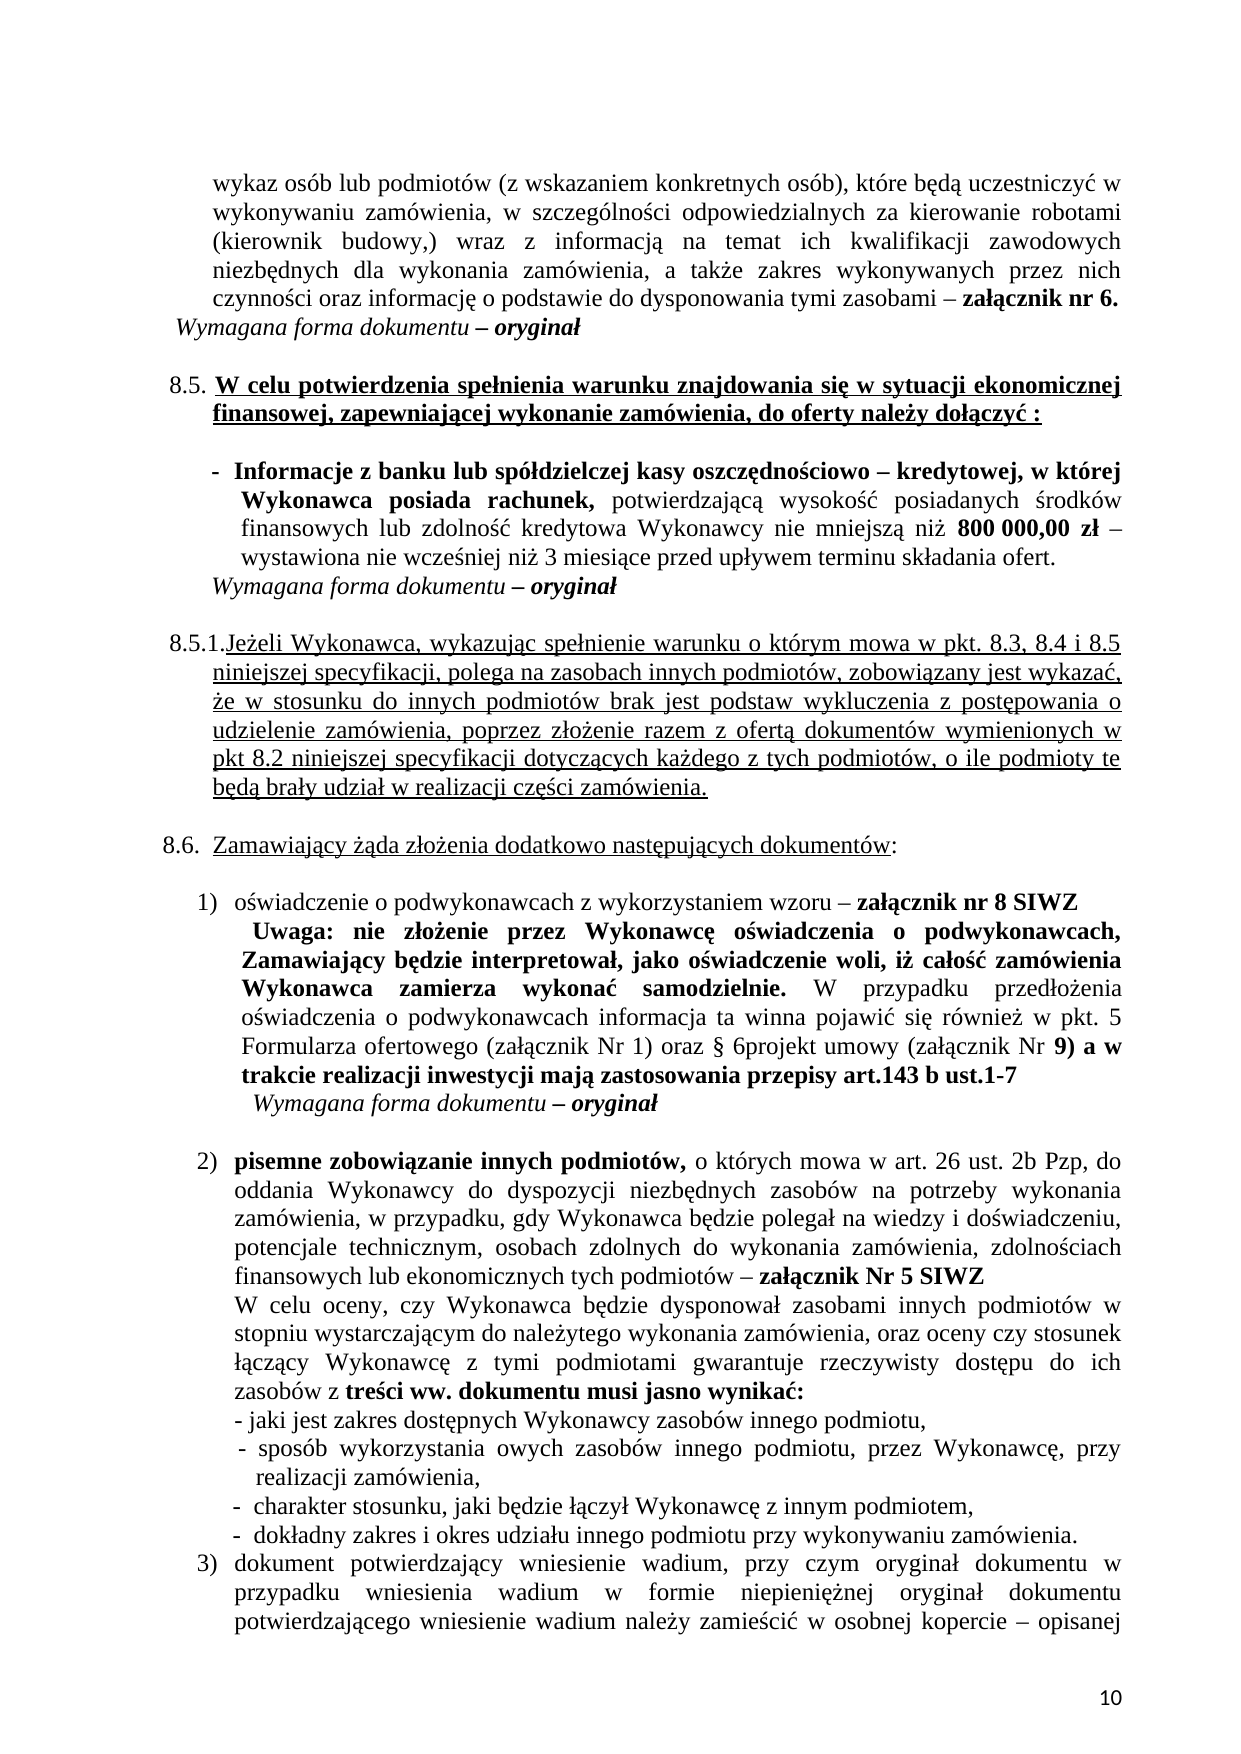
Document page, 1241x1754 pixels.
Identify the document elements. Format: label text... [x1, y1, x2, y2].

text wykaz osób lub podmiotów (z wskazaniem konkretnych osób), które będą uczestniczyć w wykonywaniu zamówienia, w szczególności odpowiedzialnych za kierowanie robotami (kierownik budowy,) wraz z informacją na temat ich kwalifikacji zawodowych niezbędnych dla wykonania zamówienia, a także zakres wykonywanych przez nich czynności oraz informację o podstawie do dysponowania tymi zasobami – załącznik nr 6. [175, 168, 1122, 312]
text Wymagana forma dokumentu – oryginał [211, 571, 1122, 600]
list pisemne zobowiązanie innych podmiotów, o których mowa w art. 26 ust. 2b Pzp, do oddania Wykonawcy do dyspozycji niezbędnych zasobów na potrzeby wykonania zamówienia, w przypadku, gdy Wykonawca będzie polegał na wiedzy i doświadczeniu, potencjale technicznym, osobach zdolnych do wykonania zamówienia, zdolnościach finansowych lub ekonomicznych tych podmiotów – załącznik Nr 5 SIWZ [197, 1146, 1122, 1290]
list Zamawiający żąda złożenia dodatkowo następujących dokumentów: [162, 830, 1122, 858]
list - jaki jest zakres dostępnych Wykonawcy zasobów innego podmiotu, [234, 1405, 1122, 1433]
text Wymagana forma dokumentu – oryginał [175, 312, 1122, 341]
list - sposób wykorzystania owych zasobów innego podmiotu, przez Wykonawcę, przy realizacji zamówienia, [226, 1433, 1122, 1491]
text Wymagana forma dokumentu – oryginał [241, 1088, 1122, 1117]
list oświadczenie o podwykonawcach z wykorzystaniem wzoru – załącznik nr 8 SIWZ [197, 887, 1122, 916]
list 8.5. W celu potwierdzenia spełnienia warunku znajdowania się w sytuacji ekonomicznej finansowej, zapewniającej wykonanie zamówienia, do oferty należy dołączyć : [137, 370, 1122, 427]
list 8.5.1.Jeżeli Wykonawca, wykazując spełnienie warunku o którym mowa w pkt. 8.3, 8.4 i 8.5 niniejszej specyfikacji, polega na zasobach innych podmiotów, zobowiązany jest wykazać, że w stosunku do innych podmiotów brak jest podstaw wykluczenia z postępowania o udzielenie zamówienia, poprzez złożenie razem z ofertą dokumentów wymienionych w pkt 8.2 niniejszej specyfikacji dotyczących każdego z tych podmiotów, o ile podmioty te będą brały udział w realizacji części zamówienia. [137, 628, 1122, 801]
list - charakter stosunku, jaki będzie łączył Wykonawcę z innym podmiotem, [226, 1491, 1122, 1520]
text - Informacje z banku lub spółdzielczej kasy oszczędnościowo – kredytowej, w której Wykonawca posiada rachunek, potwierdzającą wysokość posiadanych środków finansowych lub zdolność kredytowa Wykonawcy nie mniejszą niż 800 000,00 zł – wystawiona nie wcześniej niż 3 miesiące przed upływem terminu składania ofert. [211, 456, 1122, 571]
list - dokładny zakres i okres udziału innego podmiotu przy wykonywaniu zamówienia. [226, 1520, 1122, 1548]
list W celu oceny, czy Wykonawca będzie dysponował zasobami innych podmiotów w stopniu wystarczającym do należytego wykonania zamówienia, oraz oceny czy stosunek łączący Wykonawcę z tymi podmiotami gwarantuje rzeczywisty dostępu do ich zasobów z treści ww. dokumentu musi jasno wynikać: [234, 1290, 1122, 1405]
text Uwaga: nie złożenie przez Wykonawcę oświadczenia o podwykonawcach, Zamawiający będzie interpretował, jako oświadczenie woli, iż całość zamówienia Wykonawca zamierza wykonać samodzielnie. W przypadku przedłożenia oświadczenia o podwykonawcach informacja ta winna pojawić się również w pkt. 5 Formularza ofertowego (załącznik Nr 1) oraz § 6projekt umowy (załącznik Nr 9) a w trakcie realizacji inwestycji mają zastosowania przepisy art.143 b ust.1-7 [241, 916, 1122, 1088]
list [197, 1548, 1122, 1635]
